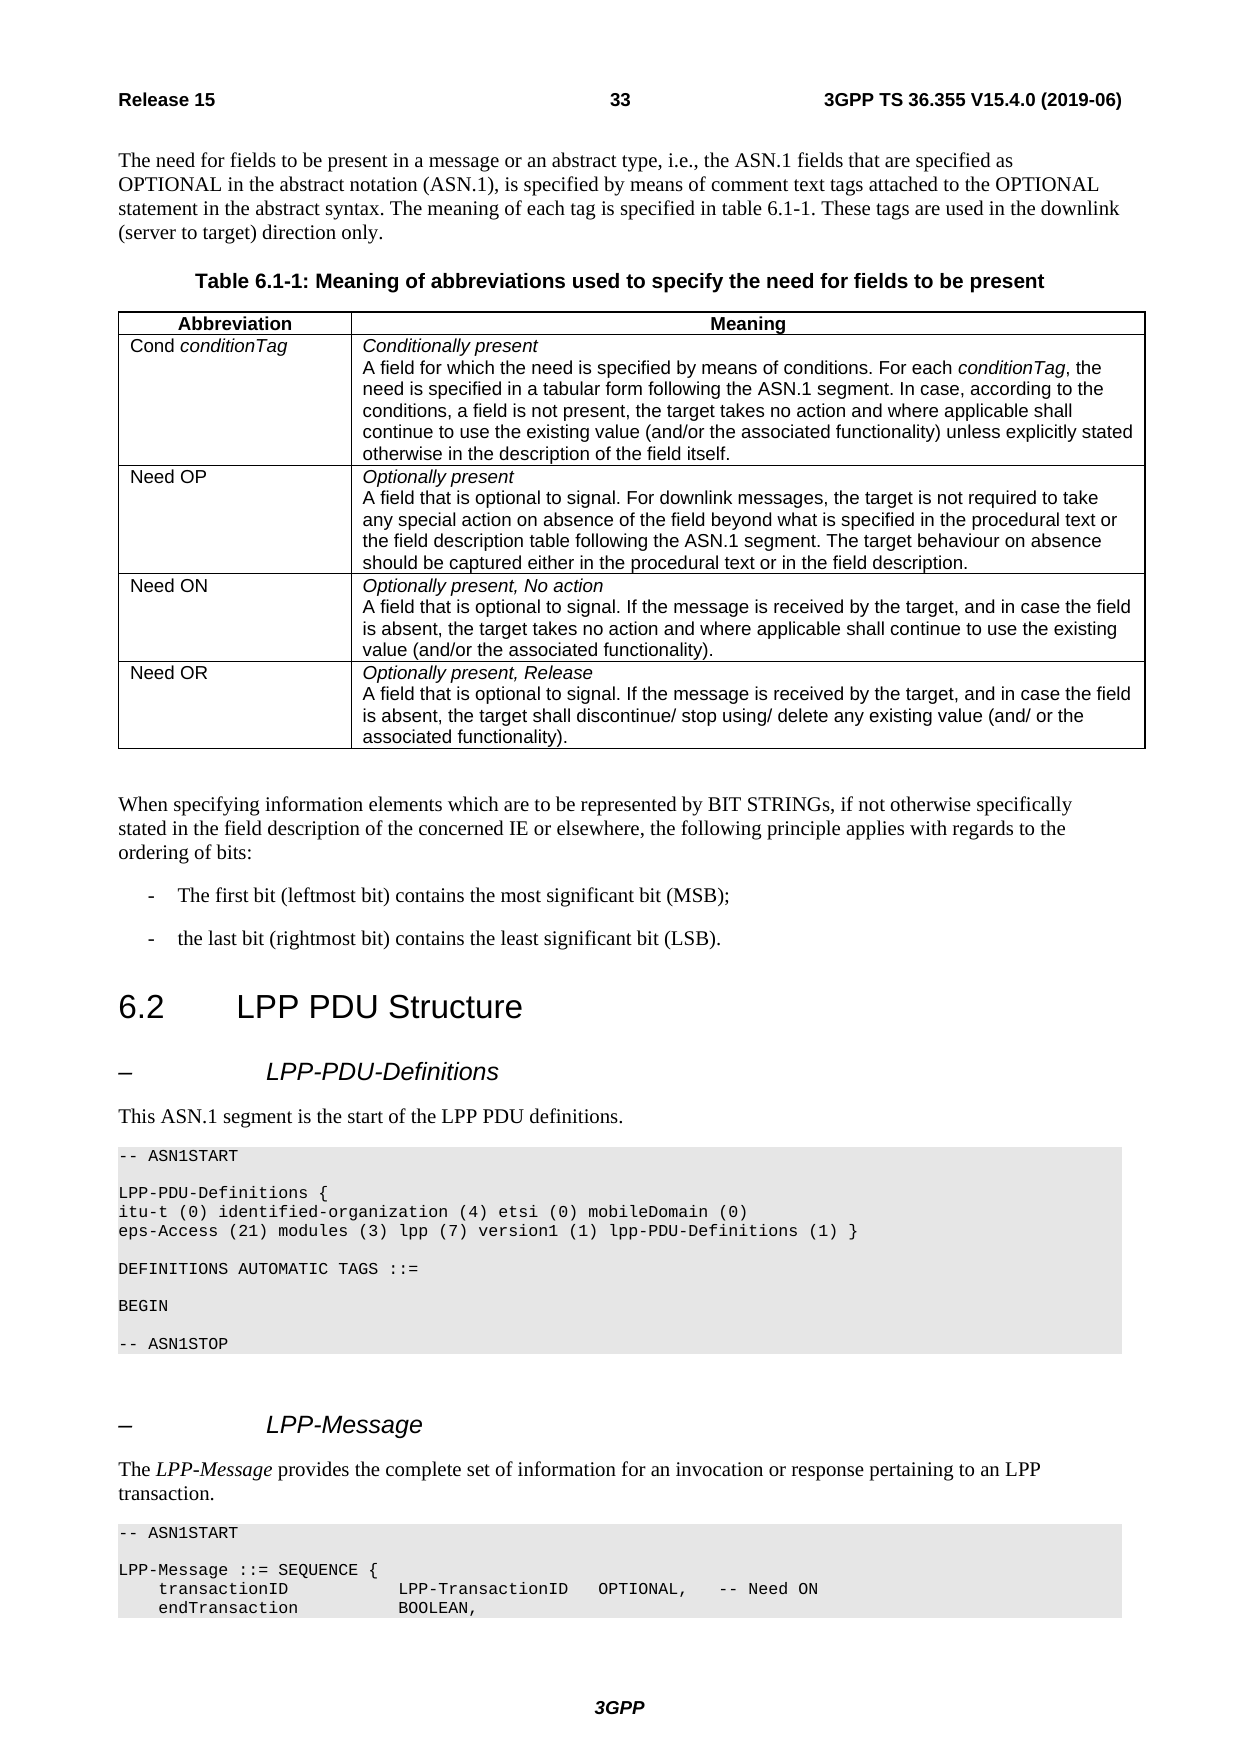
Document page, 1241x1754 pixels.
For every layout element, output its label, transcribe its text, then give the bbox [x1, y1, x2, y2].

text LPP-Message ::= SEQUENCE { [118, 1562, 1122, 1581]
text BEGIN [118, 1298, 1122, 1317]
text Table 6.1-1: Meaning of abbreviations used to specify the need for fields to be present [118, 269, 1122, 293]
text LPP-PDU-Definitions { [118, 1185, 1122, 1204]
subtitle 6.2 LPP PDU Structure [118, 987, 1122, 1026]
text -- ASN1START [118, 1147, 1122, 1166]
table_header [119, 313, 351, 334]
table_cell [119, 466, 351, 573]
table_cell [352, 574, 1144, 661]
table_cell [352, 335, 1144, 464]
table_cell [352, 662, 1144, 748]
text DEFINITIONS AUTOMATIC TAGS ::= [118, 1260, 1122, 1279]
text -- ASN1START [118, 1524, 1122, 1543]
subtitle – LPP-PDU-Definitions [118, 1057, 1122, 1086]
text This ASN.1 segment is the start of the LPP PDU definitions. [118, 1104, 1122, 1128]
text - the last bit (rightmost bit) contains the least significant bit (LSB). [148, 926, 1122, 949]
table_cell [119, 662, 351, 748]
text The LPP-Message provides the complete set of information for an invocation or response pertaining to an LPP transaction. [118, 1457, 1122, 1505]
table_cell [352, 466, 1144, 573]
text -- ASN1STOP [118, 1336, 1122, 1354]
text endTransaction BOOLEAN, [118, 1599, 1122, 1618]
text itu-t (0) identified-organization (4) etsi (0) mobileDomain (0) [118, 1204, 1122, 1222]
text eps-Access (21) modules (3) lpp (7) version1 (1) lpp-PDU-Definitions (1) } [118, 1222, 1122, 1241]
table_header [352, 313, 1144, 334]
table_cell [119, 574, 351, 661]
text When specifying information elements which are to be represented by BIT STRINGs, if not otherwise specifically stated in the field description of the concerned IE or elsewhere, the following principle applies with regards to the ordering of bits: [118, 792, 1122, 864]
subtitle – LPP-Message [118, 1410, 1122, 1438]
text The need for fields to be present in a message or an abstract type, i.e., the ASN.1 fields that are specified as OPTIONAL in the abstract notation (ASN.1), is specified by means of comment text tags attached to the OPTIONAL statement in the abstract syntax. The meaning of each tag is specified in table 6.1-1. These tags are used in the downlink (server to target) direction only. [118, 147, 1122, 244]
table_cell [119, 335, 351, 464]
text - The first bit (leftmost bit) contains the most significant bit (MSB); [148, 883, 1122, 907]
text transactionID LPP-TransactionID OPTIONAL, -- Need ON [118, 1581, 1122, 1599]
